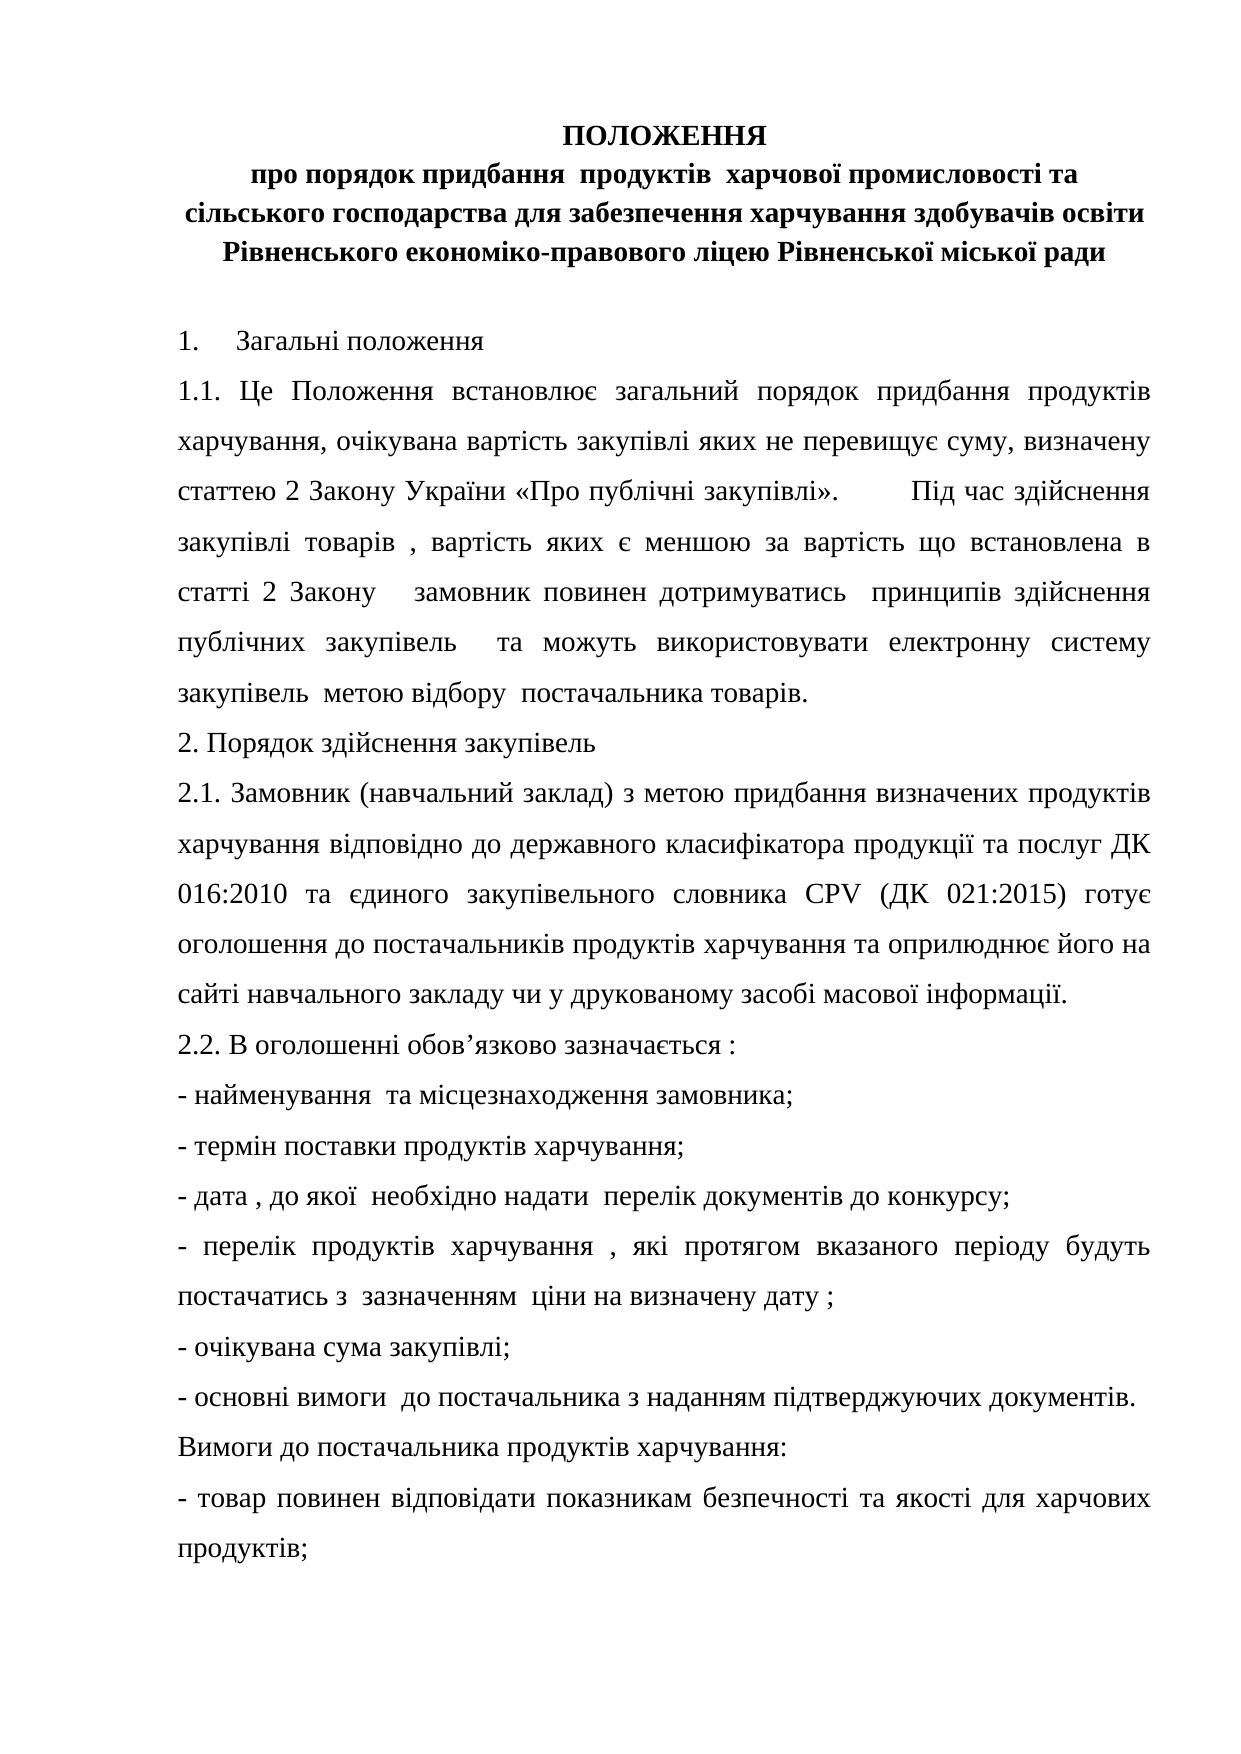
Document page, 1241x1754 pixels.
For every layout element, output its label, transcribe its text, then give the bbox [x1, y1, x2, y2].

text Рівненського економіко-правового ліцею Рівненської міської ради [177, 234, 1152, 267]
text - очікувана сума закупівлі; [177, 1329, 1152, 1362]
text 2.2. В оголошенні обов’язково зазначається : [177, 1027, 1152, 1061]
text про порядок придбання продуктів харчової промисловості та сільського господарства для забезпечення харчування здобувачів освіти [177, 157, 1152, 229]
text 1. Загальні положення [177, 323, 1152, 356]
text - перелік продуктів харчування , які протягом вказаного періоду будуть постачатись з зазначенням ціни на визначену дату ; [177, 1228, 1152, 1312]
text 2.1. Замовник (навчальний заклад) з метою придбання визначених продуктів харчування відповідно до державного класифікатора продукції та послуг ДК 016:2010 та єдиного закупівельного словника CPV (ДК 021:2015) готує оголошення до постачальників продуктів харчування та оприлюднює його на сайті навчального закладу чи у друкованому засобі масової інформації. [177, 775, 1152, 1010]
text - основні вимоги до постачальника з наданням підтверджуючих документів. [177, 1379, 1152, 1413]
text 2. Порядок здійснення закупівель [177, 725, 1152, 759]
text - дата , до якої необхідно надати перелік документів до конкурсу; [177, 1178, 1152, 1211]
text - термін поставки продуктів харчування; [177, 1128, 1152, 1161]
text - товар повинен відповідати показникам безпечності та якості для харчових продуктів; [177, 1480, 1152, 1564]
text 1.1. Це Положення встановлює загальний порядок придбання продуктів харчування, очікувана вартість закупівлі яких не перевищує суму, визначену статтею 2 Закону України «Про публічні закупівлі». Під час здійснення закупівлі товарів , вартість яких є меншою за вартість що встановлена в статті 2 Закону замовник повинен дотримуватись принципів здійснення публічних закупівель та можуть використовувати електронну систему закупівель метою відбору постачальника товарів. [177, 373, 1152, 708]
text ПОЛОЖЕННЯ [177, 118, 1152, 152]
text - найменування та місцезнаходження замовника; [177, 1077, 1152, 1111]
text Вимоги до постачальника продуктів харчування: [177, 1429, 1152, 1463]
